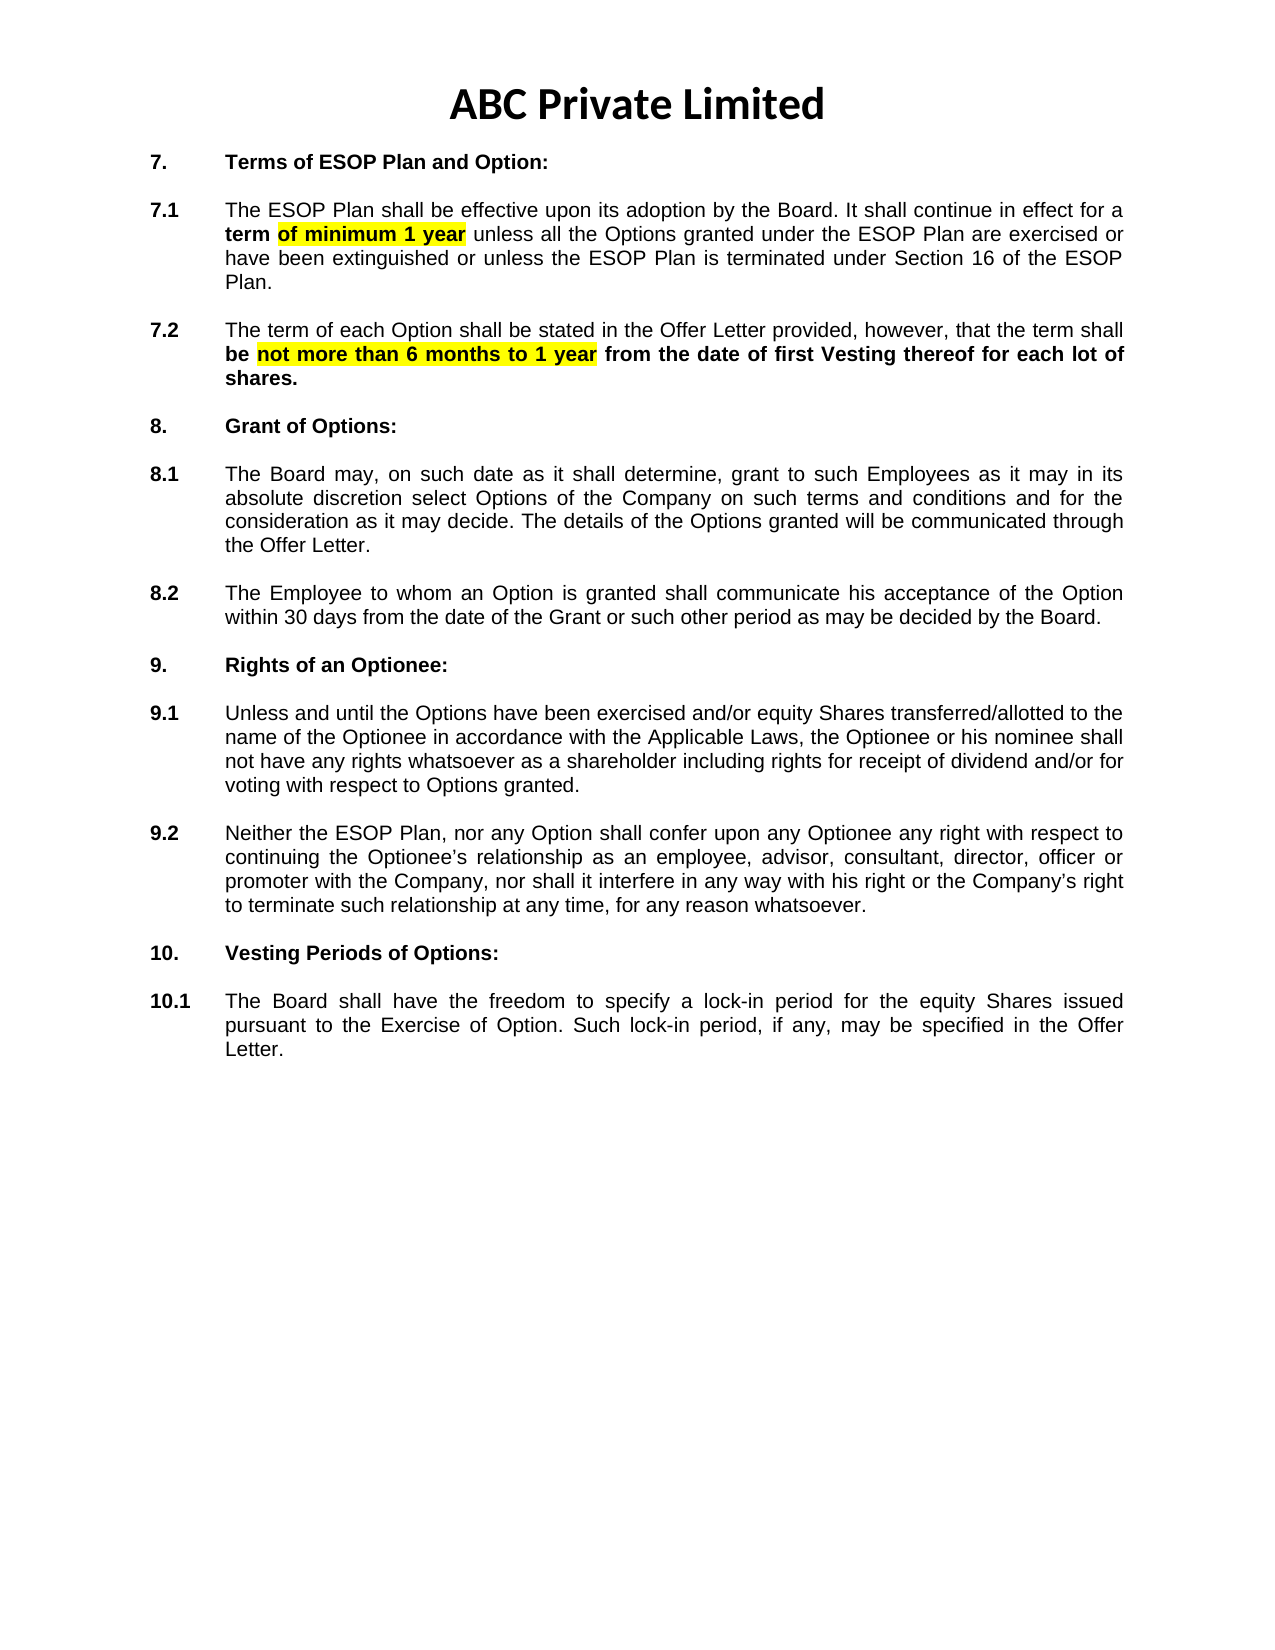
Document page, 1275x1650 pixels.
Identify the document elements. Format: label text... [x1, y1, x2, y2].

list The Board may, on such date as it shall determine, grant to such Employees as it may in its absolute discretion select Options of the Company on such terms and conditions and for the consideration as it may decide. The details of the Options granted will be communicated through the Offer Letter. [150, 461, 1125, 557]
list Neither the ESOP Plan, nor any Option shall confer upon any Optionee any right with respect to continuing the Optionee’s relationship as an employee, advisor, consultant, director, officer or promoter with the Company, nor shall it interfere in any way with his right or the Company’s right to terminate such relationship at any time, for any reason whatsoever. [150, 821, 1125, 917]
list The term of each Option shall be stated in the Offer Letter provided, however, that the term shall be not more than 6 months to 1 year from the date of first Vesting thereof for each lot of shares. [150, 318, 1125, 389]
list Vesting Periods of Options: [150, 941, 1125, 964]
list The Employee to whom an Option is granted shall communicate his acceptance of the Option within 30 days from the date of the Grant or such other period as may be decided by the Board. [150, 581, 1125, 629]
list The ESOP Plan shall be effective upon its adoption by the Board. It shall continue in effect for a term of minimum 1 year unless all the Options granted under the ESOP Plan are exercised or have been extinguished or unless the ESOP Plan is terminated under Section 16 of the ESOP Plan. [150, 198, 1125, 294]
list Rights of an Optionee: [150, 653, 1125, 677]
list Unless and until the Options have been exercised and/or equity Shares transferred/allotted to the name of the Optionee in accordance with the Applicable Laws, the Optionee or his nominee shall not have any rights whatsoever as a shareholder including rights for receipt of dividend and/or for voting with respect to Options granted. [150, 701, 1125, 797]
list The Board shall have the freedom to specify a lock-in period for the equity Shares issued pursuant to the Exercise of Option. Such lock-in period, if any, may be specified in the Offer Letter. [150, 988, 1125, 1060]
list Terms of ESOP Plan and Option: [150, 150, 1125, 174]
list Grant of Options: [150, 413, 1125, 437]
